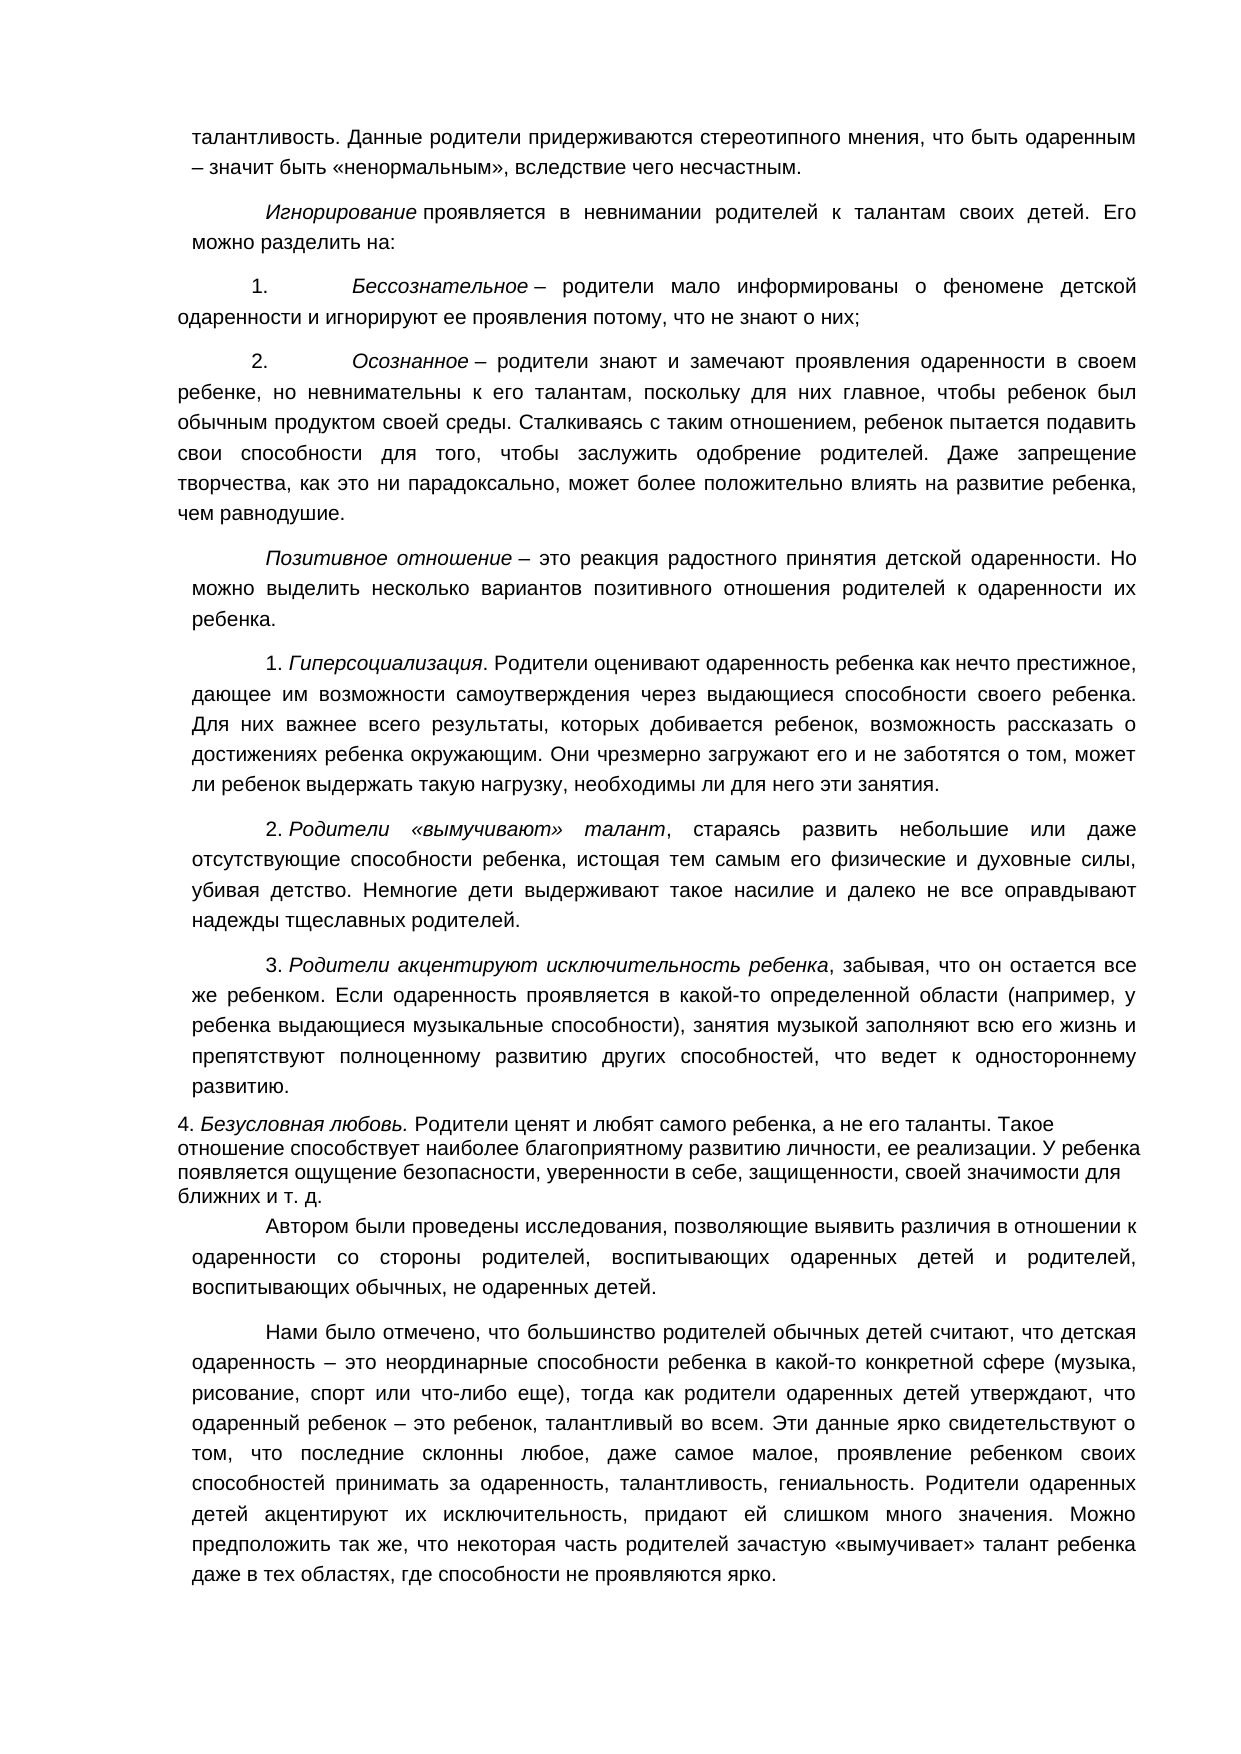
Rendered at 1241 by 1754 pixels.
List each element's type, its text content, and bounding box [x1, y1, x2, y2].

text 3. Родители акцентируют исключительность ребенка, забывая, что он остается все же ребенком. Если одаренность проявляется в какой-то определенной области (например, у ребенка выдающиеся музыкальные способности), занятия музыкой заполняют всю его жизнь и препятствуют полноценному развитию других способностей, что ведет к одностороннему развитию. [192, 946, 1137, 1098]
text 1. Гиперсоциализация. Родители оценивают одаренность ребенка как нечто престижное, дающее им возможности самоутверждения через выдающиеся способности своего ребенка. Для них важнее всего результаты, которых добивается ребенок, возможность рассказать о достижениях ребенка окружающим. Они чрезмерно загружают его и не заботятся о том, может ли ребенок выдержать такую нагрузку, необходимы ли для него эти занятия. [192, 645, 1137, 796]
text Позитивное отношение – это реакция радостного принятия детской одаренности. Но можно выделить несколько вариантов позитивного отношения родителей к одаренности их ребенка. [192, 539, 1137, 630]
text 1. Бессознательное – родители мало информированы о феномене детской одаренности и игнорируют ее проявления потому, что не знают о них; [177, 268, 1137, 329]
text Автором были проведены исследования, позволяющие выявить различия в отношении к одаренности со стороны родителей, воспитывающих одаренных детей и родителей, воспитывающих обычных, не одаренных детей. [192, 1208, 1137, 1299]
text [192, 118, 1137, 179]
text Игнорирование проявляется в невнимании родителей к талантам своих детей. Его можно разделить на: [192, 193, 1137, 254]
text 2. Родители «вымучивают» талант, стараясь развить небольшие или даже отсутствующие способности ребенка, истощая тем самым его физические и духовные силы, убивая детство. Немногие дети выдерживают такое насилие и далеко не все оправдывают надежды тщеславных родителей. [192, 811, 1137, 932]
text 2. Осознанное – родители знают и замечают проявления одаренности в своем ребенке, но невнимательны к его талантам, поскольку для них главное, чтобы ребенок был обычным продуктом своей среды. Сталкиваясь с таким отношением, ребенок пытается подавить свои способности для того, чтобы заслужить одобрение родителей. Даже запрещение творчества, как это ни парадоксально, может более положительно влиять на развитие ребенка, чем равнодушие. [177, 343, 1137, 525]
text 4. Безусловная любовь. Родители ценят и любят самого ребенка, а не его таланты. Такое отношение способствует наиболее благоприятному развитию личности, ее реализации. У ребенка появляется ощущение безопасности, уверенности в себе, защищенности, своей значимости для ближних и т. д. [177, 1112, 1152, 1208]
text Нами было отмечено, что большинство родителей обычных детей считают, что детская одаренность – это неординарные способности ребенка в какой-то конкретной сфере (музыка, рисование, спорт или что-либо еще), тогда как родители одаренных детей утверждают, что одаренный ребенок – это ребенок, талантливый во всем. Эти данные ярко свидетельствуют о том, что последние склонны любое, даже самое малое, проявление ребенком своих способностей принимать за одаренность, талантливость, гениальность. Родители одаренных детей акцентируют их исключительность, придают ей слишком много значения. Можно предположить так же, что некоторая часть родителей зачастую «вымучивает» талант ребенка даже в тех областях, где способности не проявляются ярко. [192, 1313, 1137, 1586]
